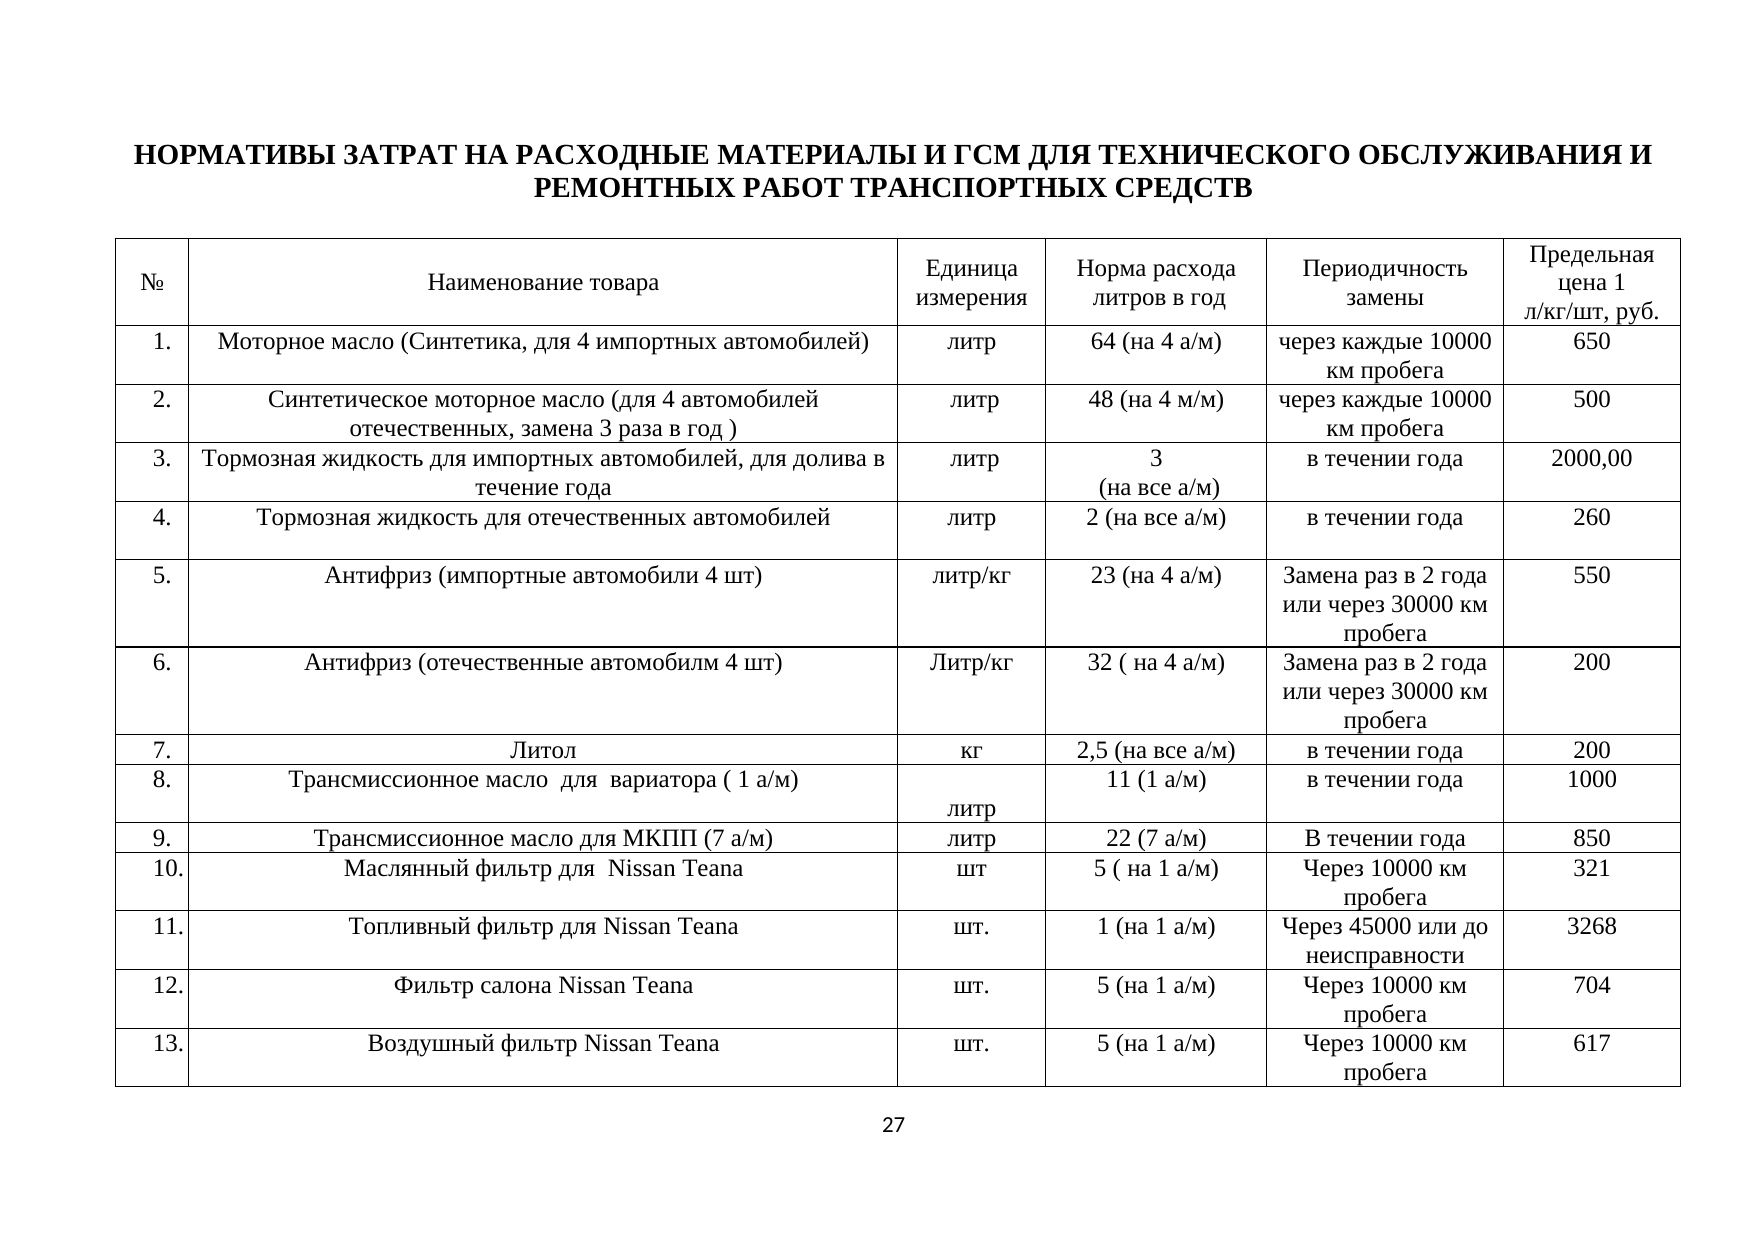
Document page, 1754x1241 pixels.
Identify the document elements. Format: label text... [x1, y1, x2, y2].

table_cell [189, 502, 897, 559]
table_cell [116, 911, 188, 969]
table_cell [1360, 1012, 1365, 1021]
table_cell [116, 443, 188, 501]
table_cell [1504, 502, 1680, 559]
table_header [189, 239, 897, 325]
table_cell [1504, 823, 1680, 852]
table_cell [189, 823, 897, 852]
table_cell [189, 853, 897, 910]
text НОРМАТИВЫ ЗАТРАТ НА РАСХОДНЫЕ МАТЕРИАЛЫ И ГСМ ДЛЯ ТЕХНИЧЕСКОГО ОБСЛУЖИВАНИЯ И РЕМОНТНЫХ РАБОТ ТРАНСПОРТНЫХ СРЕДСТВ [118, 137, 1668, 204]
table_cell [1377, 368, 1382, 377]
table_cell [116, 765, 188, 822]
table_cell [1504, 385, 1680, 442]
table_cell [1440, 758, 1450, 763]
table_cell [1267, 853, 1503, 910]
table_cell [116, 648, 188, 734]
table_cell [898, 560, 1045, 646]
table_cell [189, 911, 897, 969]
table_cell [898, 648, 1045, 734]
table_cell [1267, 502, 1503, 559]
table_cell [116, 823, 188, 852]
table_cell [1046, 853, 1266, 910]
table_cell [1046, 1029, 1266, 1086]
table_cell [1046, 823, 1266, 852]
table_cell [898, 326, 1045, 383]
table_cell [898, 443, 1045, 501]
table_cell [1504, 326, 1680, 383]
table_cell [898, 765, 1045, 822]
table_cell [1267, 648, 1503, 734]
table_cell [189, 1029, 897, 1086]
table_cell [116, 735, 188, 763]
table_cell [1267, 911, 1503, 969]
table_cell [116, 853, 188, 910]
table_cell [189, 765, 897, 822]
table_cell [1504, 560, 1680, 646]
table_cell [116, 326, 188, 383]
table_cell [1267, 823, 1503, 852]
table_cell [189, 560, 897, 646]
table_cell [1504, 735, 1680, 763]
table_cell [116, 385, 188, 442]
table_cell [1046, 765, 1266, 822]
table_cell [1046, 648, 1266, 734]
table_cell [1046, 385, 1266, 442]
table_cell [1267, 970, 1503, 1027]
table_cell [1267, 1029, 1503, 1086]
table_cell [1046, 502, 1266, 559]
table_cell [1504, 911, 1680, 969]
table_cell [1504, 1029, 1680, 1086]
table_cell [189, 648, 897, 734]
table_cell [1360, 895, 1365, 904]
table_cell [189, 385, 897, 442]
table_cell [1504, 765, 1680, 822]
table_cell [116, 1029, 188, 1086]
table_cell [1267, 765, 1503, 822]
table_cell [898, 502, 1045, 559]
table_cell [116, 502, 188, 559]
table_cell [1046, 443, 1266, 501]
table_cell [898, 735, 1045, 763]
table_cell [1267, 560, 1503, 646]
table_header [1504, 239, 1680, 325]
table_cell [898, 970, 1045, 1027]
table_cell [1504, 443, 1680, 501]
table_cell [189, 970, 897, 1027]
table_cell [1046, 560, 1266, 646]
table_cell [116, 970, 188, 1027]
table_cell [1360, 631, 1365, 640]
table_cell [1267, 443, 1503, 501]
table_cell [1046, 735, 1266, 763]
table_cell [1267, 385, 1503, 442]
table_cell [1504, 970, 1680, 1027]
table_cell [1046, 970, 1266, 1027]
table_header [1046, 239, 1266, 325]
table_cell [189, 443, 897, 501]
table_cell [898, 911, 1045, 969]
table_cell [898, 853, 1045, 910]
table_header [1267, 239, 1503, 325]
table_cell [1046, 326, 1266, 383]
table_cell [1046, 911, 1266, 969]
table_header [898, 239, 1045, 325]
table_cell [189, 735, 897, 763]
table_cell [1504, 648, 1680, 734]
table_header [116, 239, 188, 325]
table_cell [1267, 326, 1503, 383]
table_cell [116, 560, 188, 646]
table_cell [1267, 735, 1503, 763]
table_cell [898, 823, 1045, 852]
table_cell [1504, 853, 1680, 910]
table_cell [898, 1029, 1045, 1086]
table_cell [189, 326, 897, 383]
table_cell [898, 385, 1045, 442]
